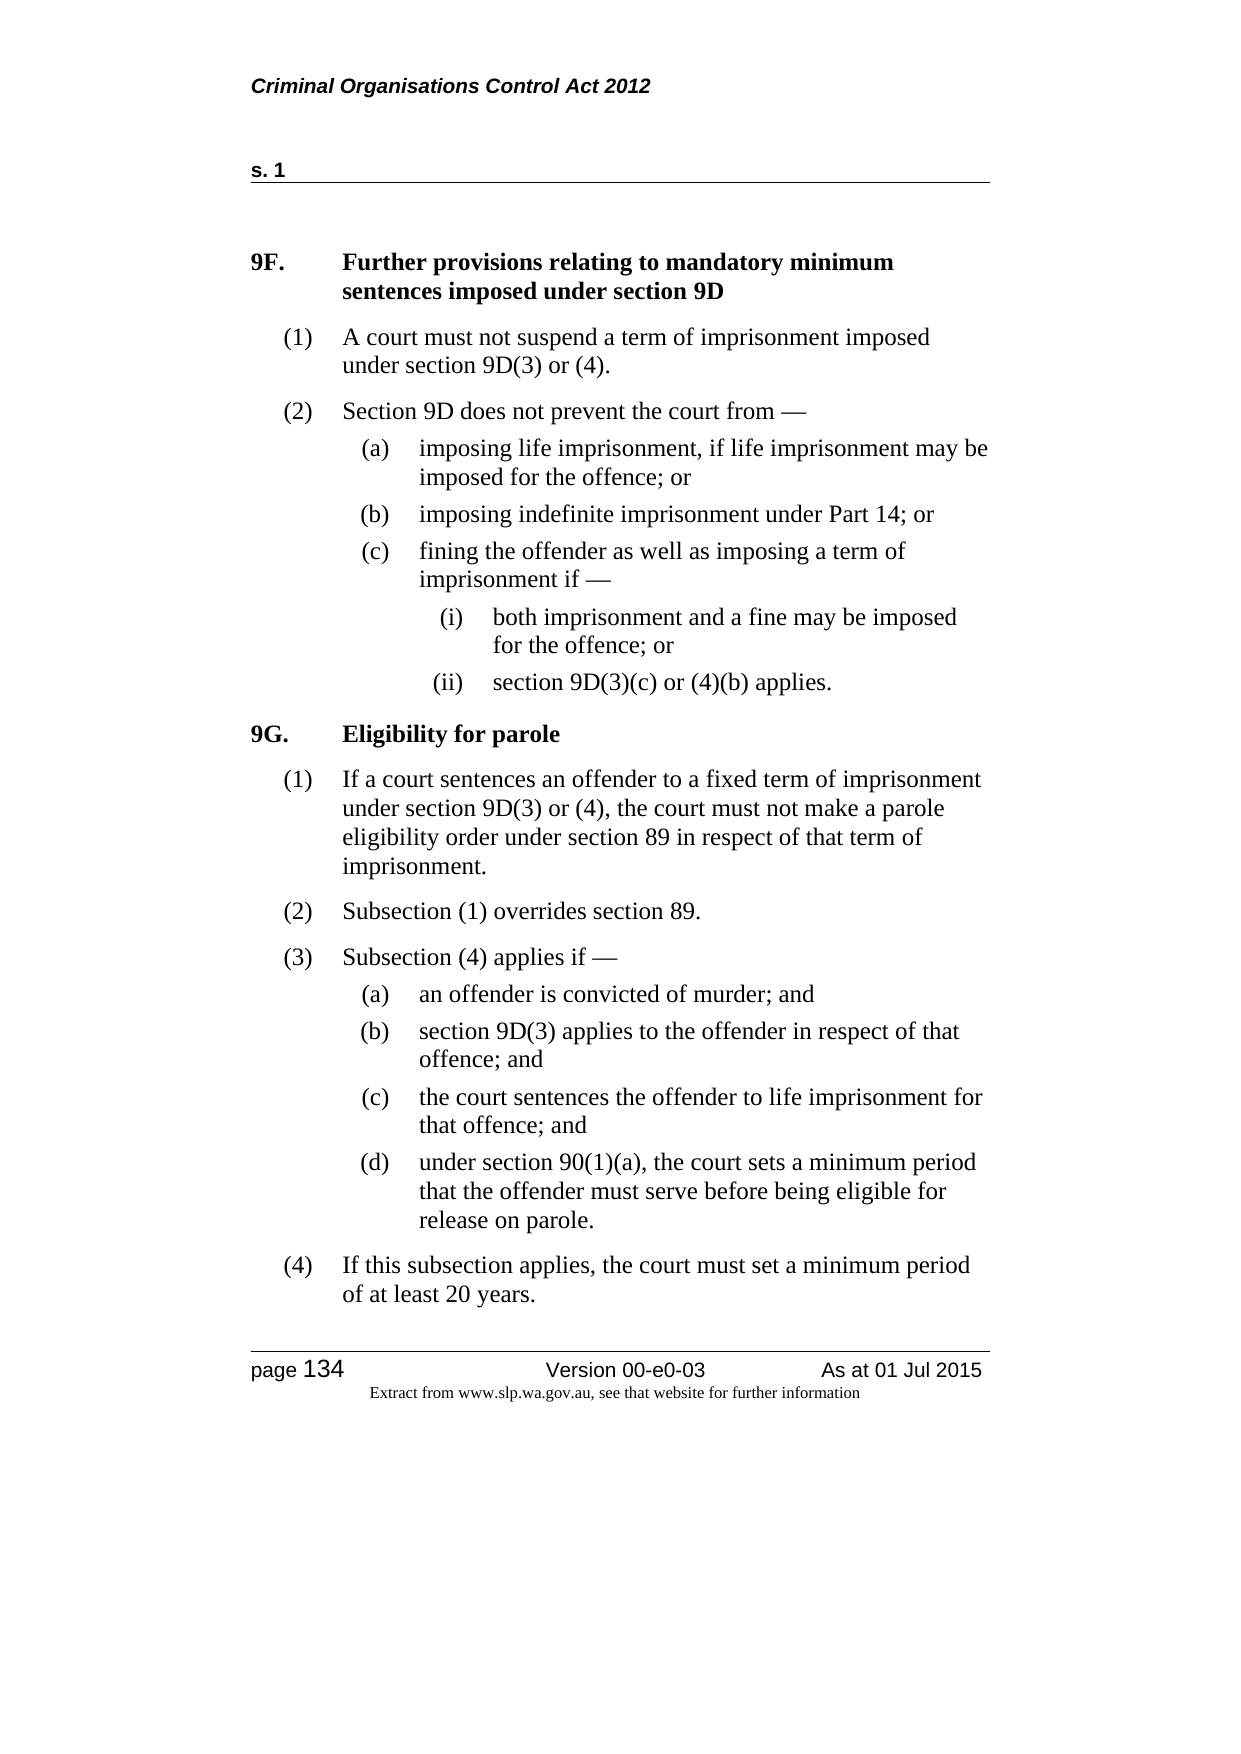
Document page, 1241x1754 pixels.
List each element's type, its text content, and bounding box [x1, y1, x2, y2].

text (ii) section 9D(3)(c) or (4)(b) applies. [251, 667, 990, 696]
text (2) Subsection (1) overrides section 89. [251, 896, 990, 925]
text (i) both imprisonment and a fine may be imposed for the offence; or [251, 602, 990, 659]
text (c) fining the offender as well as imposing a term of imprisonment if — [251, 536, 990, 593]
text (a) an offender is convicted of murder; and [251, 979, 990, 1007]
text (2) Section 9D does not prevent the court from — [251, 396, 990, 424]
subtitle 9F. Further provisions relating to mandatory minimum sentences imposed under section 9D [251, 247, 990, 305]
text (1) If a court sentences an offender to a fixed term of imprisonment under section 9D(3) or (4), the court must not make a parole eligibility order under section 89 in respect of that term of imprisonment. [251, 764, 990, 879]
text (d) under section 90(1)(a), the court sets a minimum period that the offender must serve before being eligible for release on parole. [251, 1147, 990, 1234]
text (b) imposing indefinite imprisonment under Part 14; or [251, 499, 990, 527]
text (b) section 9D(3) applies to the offender in respect of that offence; and [251, 1016, 990, 1073]
text (1) A court must not suspend a term of imprisonment imposed under section 9D(3) or (4). [251, 322, 990, 379]
text (a) imposing life imprisonment, if life imprisonment may be imposed for the offence; or [251, 433, 990, 490]
text (c) the court sentences the offender to life imprisonment for that offence; and [251, 1082, 990, 1139]
subtitle 9G. Eligibility for parole [251, 719, 990, 748]
text (4) If this subsection applies, the court must set a minimum period of at least 20 years. [251, 1250, 990, 1308]
text (3) Subsection (4) applies if — [251, 942, 990, 970]
